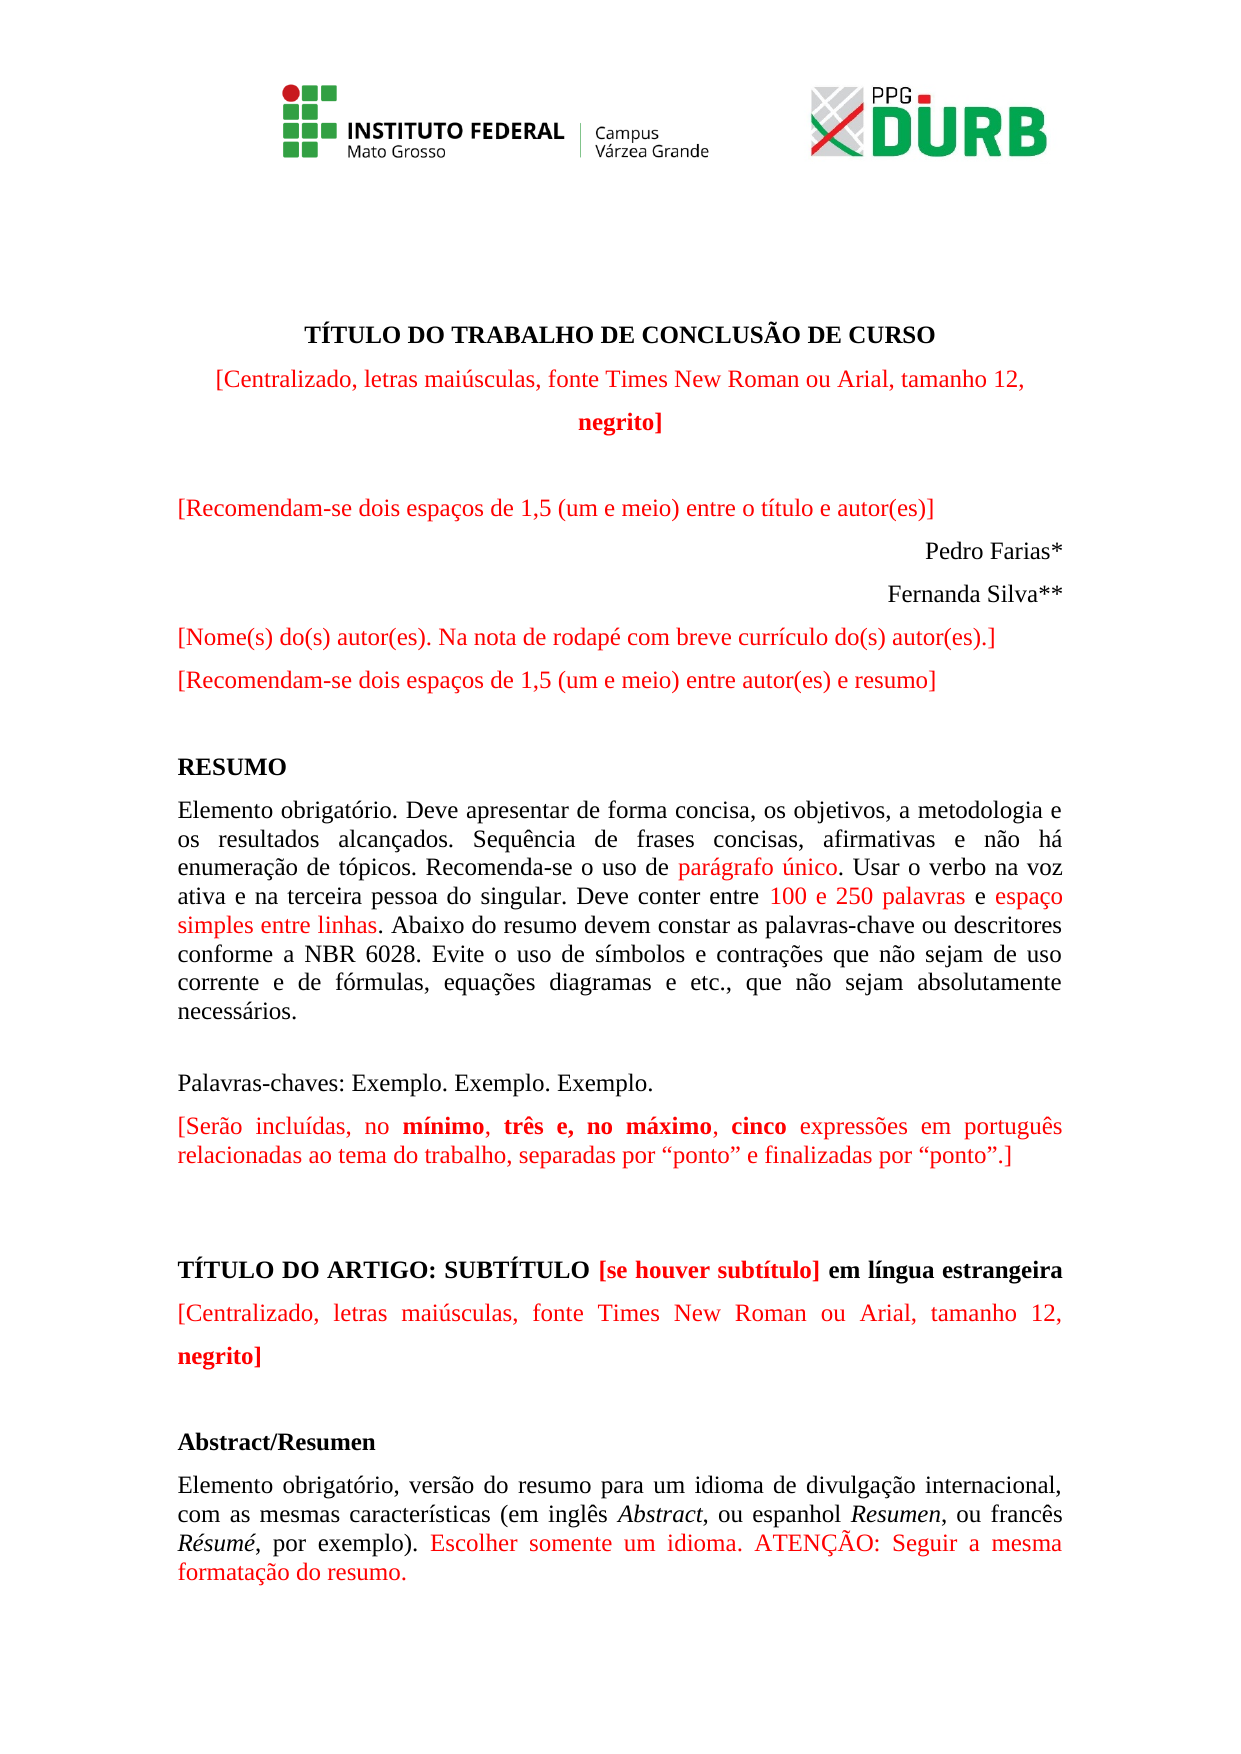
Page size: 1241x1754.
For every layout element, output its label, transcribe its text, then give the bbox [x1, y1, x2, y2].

text Palavras-chaves: Exemplo. Exemplo. Exemplo. [177, 1068, 1063, 1097]
text [Recomendam-se dois espaços de 1,5 (um e meio) entre o título e autor(es)] [177, 493, 1063, 522]
text TÍTULO DO ARTIGO: SUBTÍTULO [se houver subtítulo] em língua estrangeira [Centralizado, letras maiúsculas, fonte Times New Roman ou Arial, tamanho 12, negrito] [177, 1255, 1063, 1370]
text RESUMO [177, 752, 1063, 781]
text TÍTULO DO TRABALHO DE CONCLUSÃO DE CURSO [177, 321, 1063, 349]
text Elemento obrigatório, versão do resumo para um idioma de divulgação internacional, com as mesmas características (em inglês Abstract, ou espanhol Resumen, ou francês Résumé, por exemplo). Escolher somente um idioma. ATENÇÃO: Seguir a mesma formatação do resumo. [177, 1471, 1063, 1586]
text [Serão incluídas, no mínimo, três e, no máximo, cinco expressões em português relacionadas ao tema do trabalho, separadas por “ponto” e finalizadas por “ponto”.] [177, 1111, 1063, 1169]
text Elemento obrigatório. Deve apresentar de forma concisa, os objetivos, a metodologia e os resultados alcançados. Sequência de frases concisas, afirmativas e não há enumeração de tópicos. Recomenda-se o uso de parágrafo único. Usar o verbo na voz ativa e na terceira pessoa do singular. Deve conter entre 100 e 250 palavras e espaço simples entre linhas. Abaixo do resumo devem constar as palavras-chave ou descritores conforme a NBR 6028. Evite o uso de símbolos e contrações que não sejam de uso corrente e de fórmulas, equações diagramas e etc., que não sejam absolutamente necessários. [177, 795, 1063, 1025]
text [Nome(s) do(s) autor(es). Na nota de rodapé com breve currículo do(s) autor(es).] [177, 622, 1063, 651]
picture [793, 73, 1064, 164]
text Fernanda Silva** [177, 579, 1063, 608]
text Pedro Farias* [177, 536, 1063, 565]
text Abstract/Resumen [177, 1427, 1063, 1456]
text [Recomendam-se dois espaços de 1,5 (um e meio) entre autor(es) e resumo] [177, 666, 1063, 694]
picture [278, 79, 712, 164]
text [Centralizado, letras maiúsculas, fonte Times New Roman ou Arial, tamanho 12, negrito] [177, 364, 1063, 436]
